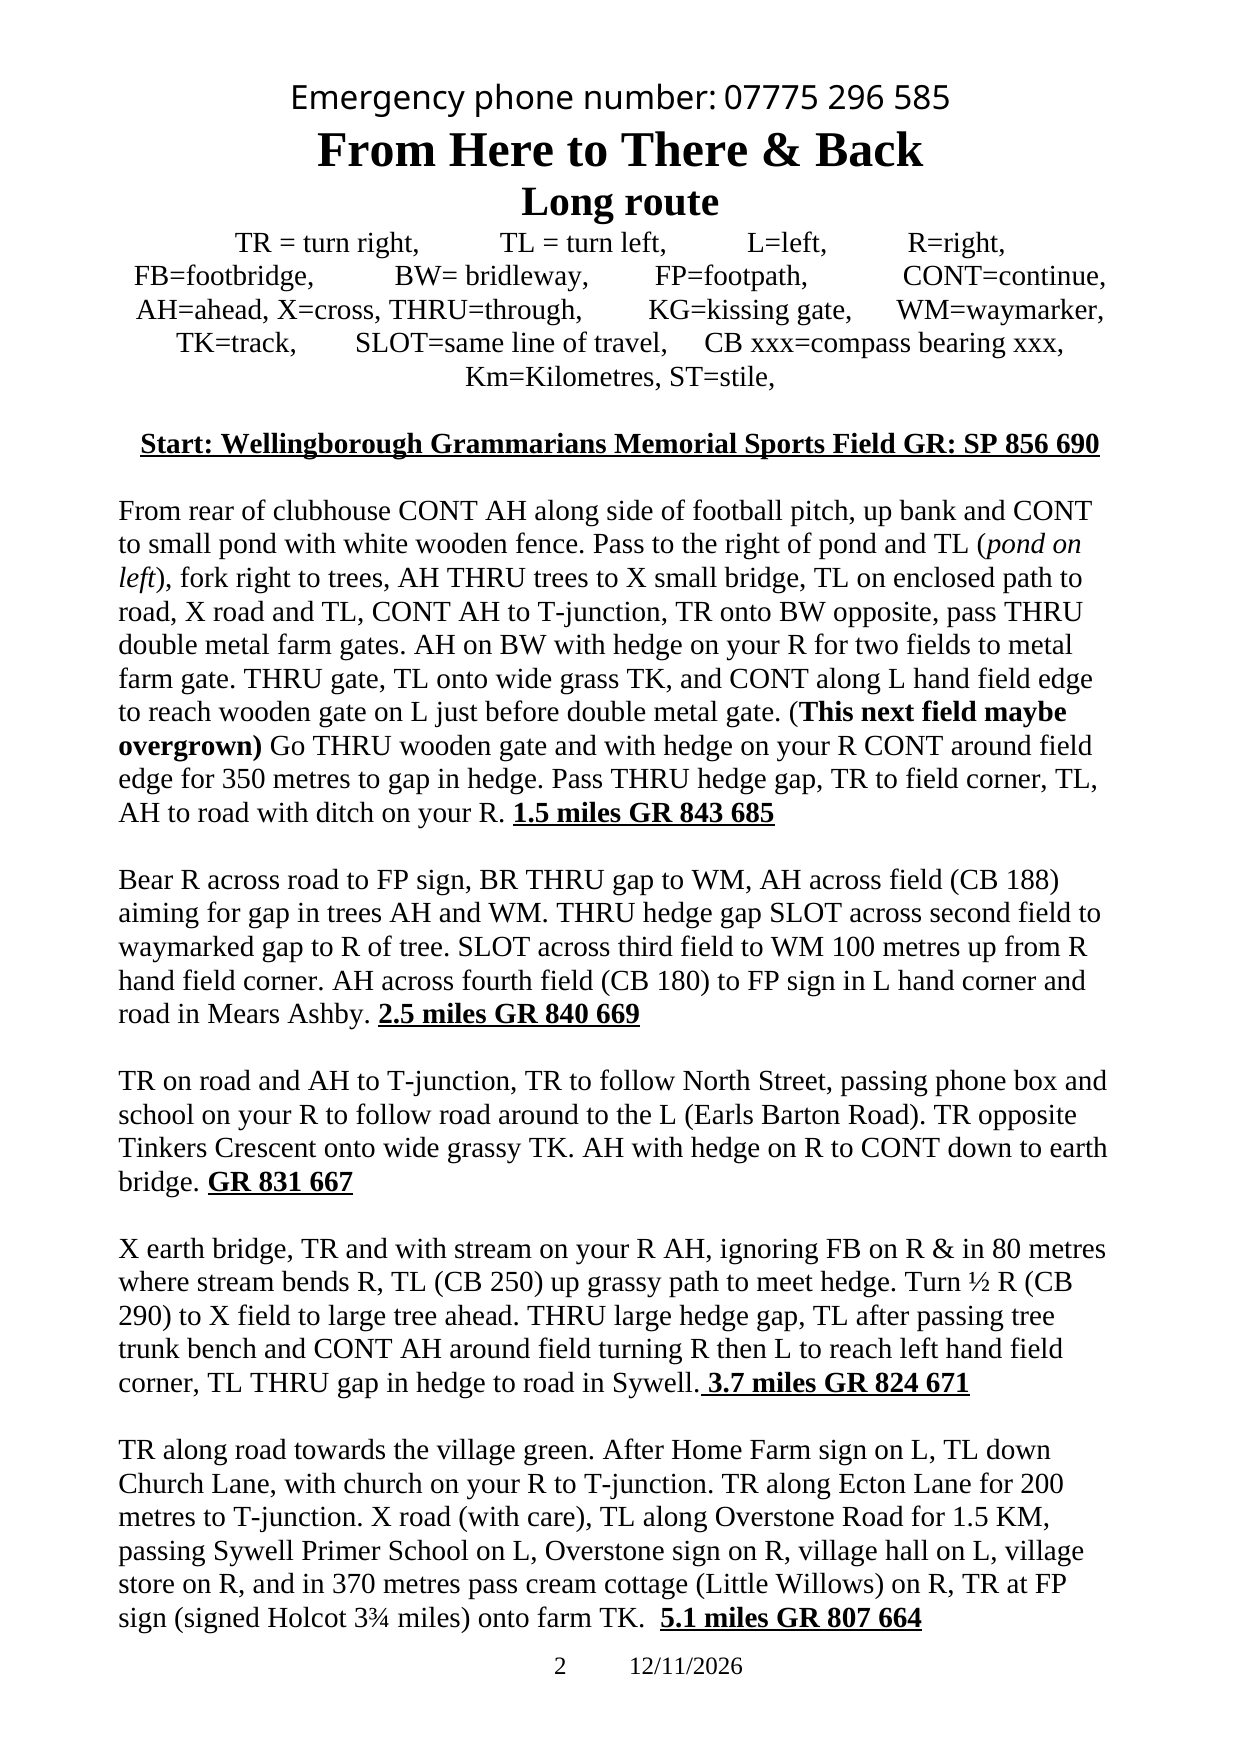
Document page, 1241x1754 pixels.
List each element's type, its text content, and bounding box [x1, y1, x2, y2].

text TR on road and AH to T-junction, TR to follow North Street, passing phone box and school on your R to follow road around to the L (Earls Barton Road). TR opposite Tinkers Crescent onto wide grassy TK. AH with hedge on R to CONT down to earth bridge. GR 831 667 [118, 1063, 1122, 1197]
text From rear of clubhouse CONT AH along side of football pitch, up bank and CONT to small pond with white wooden fence. Pass to the right of pond and TL (pond on left), fork right to trees, AH THRU trees to X small bridge, TL on enclosed path to road, X road and TL, CONT AH to T-junction, TR onto BW opposite, pass THRU double metal farm gates. AH on BW with hedge on your R for two fields to metal farm gate. THRU gate, TL onto wide grass TK, and CONT along L hand field edge to reach wooden gate on L just before double metal gate. (This next field maybe overgrown) Go THRU wooden gate and with hedge on your R CONT around field edge for 350 metres to gap in hedge. Pass THRU hedge gap, TR to field corner, TL, AH to road with ditch on your R. 1.5 miles GR 843 685 [118, 493, 1122, 828]
text Long route [118, 177, 1122, 225]
text Km=Kilometres, ST=stile, [118, 359, 1122, 392]
text TR along road towards the village green. After Home Farm sign on L, TL down Church Lane, with church on your R to T-junction. TR along Ecton Lane for 200 metres to T-junction. X road (with care), TL along Overstone Road for 1.5 KM, passing Sywell Primer School on L, Overstone sign on R, village hall on L, village store on R, and in 370 metres pass cream cottage (Little Willows) on R, TR at FP sign (signed Holcot 3¾ miles) onto farm TK. 5.1 miles GR 807 664 [118, 1432, 1122, 1633]
text Start: Wellingborough Grammarians Memorial Sports Field GR: SP 856 690 [118, 426, 1122, 459]
text X earth bridge, TR and with stream on your R AH, ignoring FB on R & in 80 metres where stream bends R, TL (CB 250) up grassy path to meet hedge. Turn ½ R (CB 290) to X field to large tree ahead. THRU large hedge gap, TL after passing tree trunk bench and CONT AH around field turning R then L to reach left hand field corner, TL THRU gap in hedge to road in Sywell. 3.7 miles GR 824 671 [118, 1231, 1122, 1399]
text Bear R across road to FP sign, BR THRU gap to WM, AH across field (CB 188) aiming for gap in trees AH and WM. THRU hedge gap SLOT across second field to waymarked gap to R of tree. SLOT across third field to WM 100 metres up from R hand field corner. AH across fourth field (CB 180) to FP sign in L hand corner and road in Mears Ashby. 2.5 miles GR 840 669 [118, 862, 1122, 1030]
text TR = turn right, TL = turn left, L=left, R=right, FB=footbridge, BW= bridleway, FP=footpath, CONT=continue, AH=ahead, X=cross, THRU=through, KG=kissing gate, WM=waymarker, TK=track, SLOT=same line of travel, CB xxx=compass bearing xxx, [118, 225, 1122, 359]
text From Here to There & Back [118, 119, 1122, 177]
